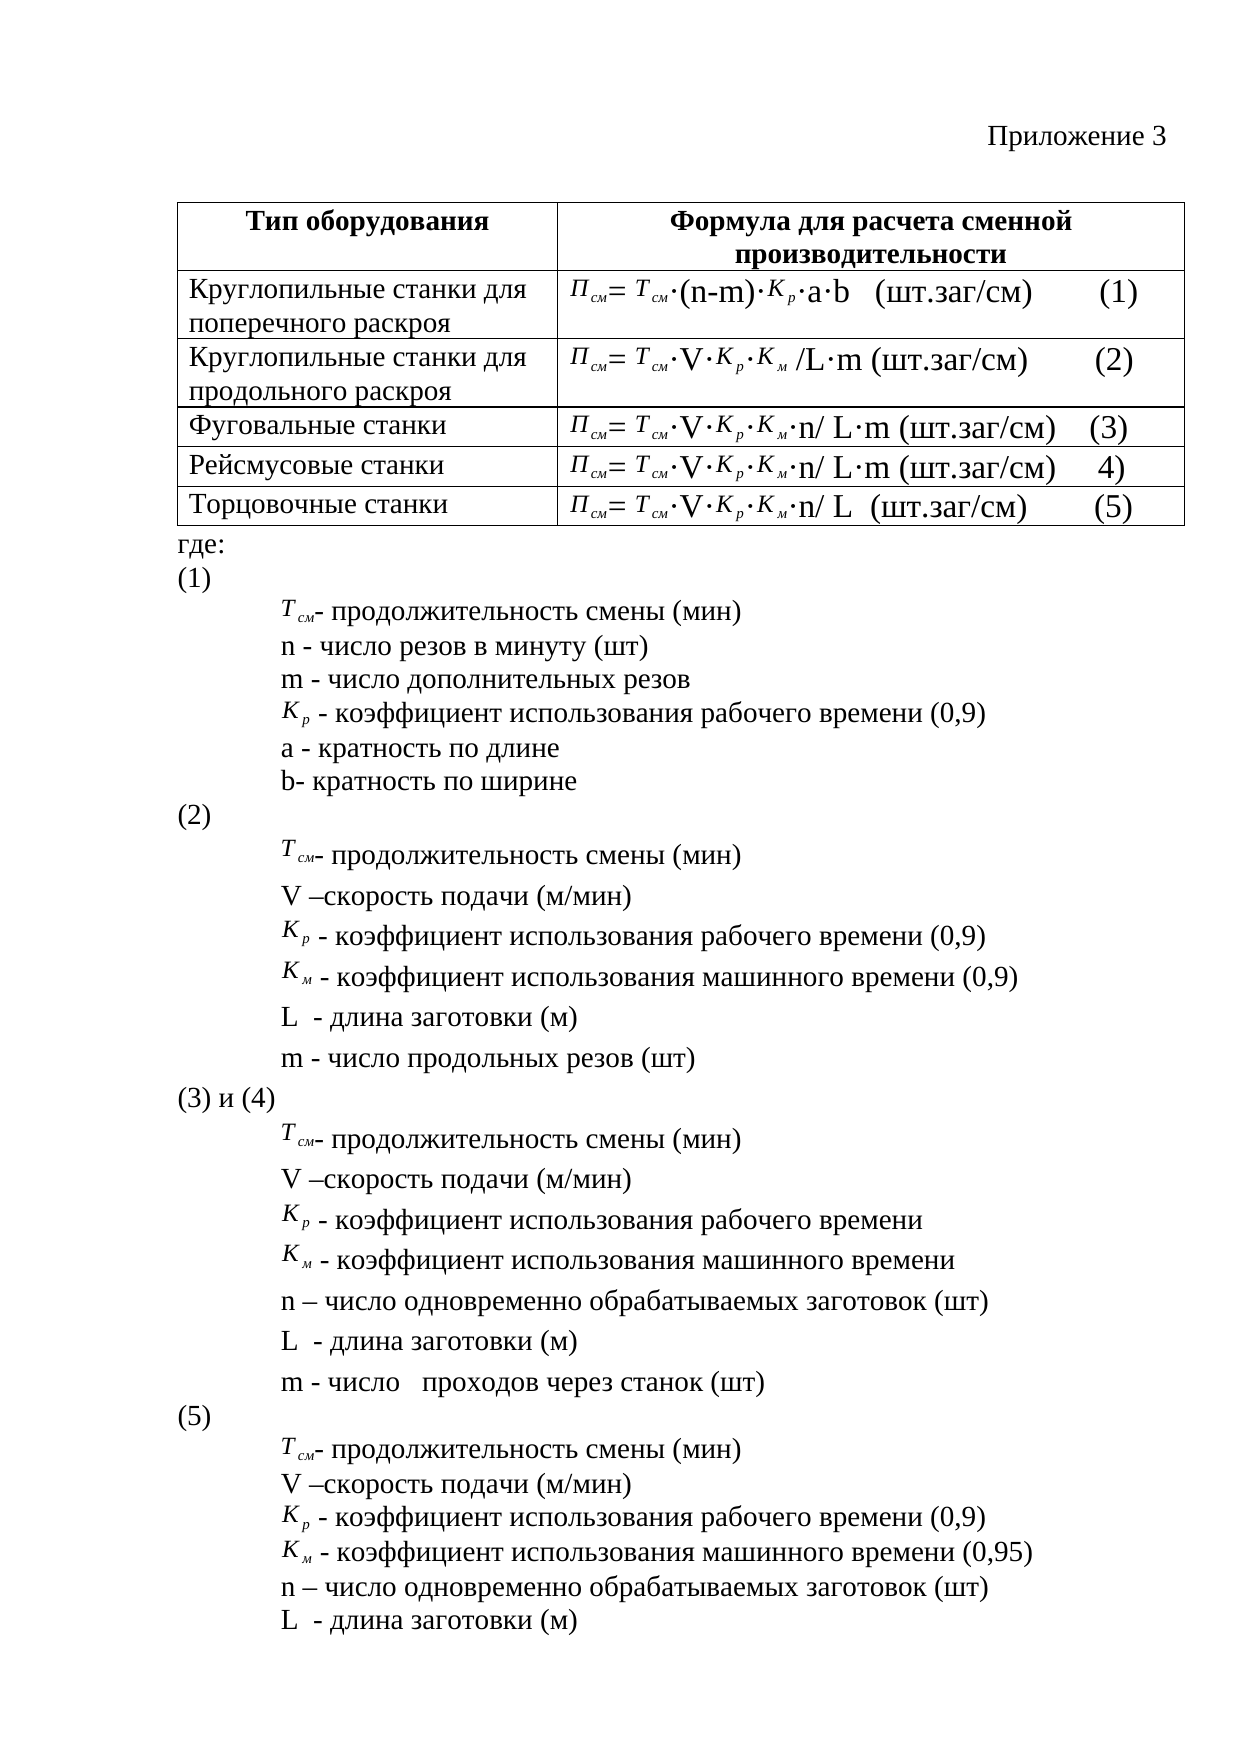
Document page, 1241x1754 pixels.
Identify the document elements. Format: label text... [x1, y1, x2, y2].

table_cell Круглопильные станки для поперечного раскроя [178, 271, 557, 338]
text V –скорость подачи (м/мин) [177, 871, 1167, 911]
text - коэффициент использования рабочего времени (0,9) [177, 1499, 1167, 1534]
text - коэффициент использования рабочего времени (0,9) [177, 911, 1167, 952]
table_cell = ·V···n/ L·m (шт.заг/см) (3) [558, 408, 1184, 446]
text b- кратность по ширине [177, 763, 1167, 797]
table_header Формула для расчета сменной производительности [558, 203, 1184, 270]
text L - длина заготовки (м) [177, 992, 1167, 1033]
text - продолжительность смены (мин) [177, 593, 1167, 628]
table_cell = ·V···n/ L·m (шт.заг/см) 4) [558, 447, 1184, 486]
table_header Тип оборудования [178, 203, 557, 270]
text - коэффициент использования рабочего времени (0,9) [177, 695, 1167, 730]
text - продолжительность смены (мин) [177, 1114, 1167, 1154]
text n - число резов в минуту (шт) [177, 628, 1167, 661]
text V –скорость подачи (м/мин) [177, 1466, 1167, 1499]
text - коэффициент использования машинного времени [177, 1236, 1167, 1276]
table_cell = ·V·· /L·m (шт.заг/см) (2) [558, 339, 1184, 406]
text (3) и (4) [177, 1073, 1167, 1114]
text L - длина заготовки (м) [177, 1602, 1167, 1636]
table_cell = ·V···n/ L (шт.заг/см) (5) [558, 487, 1184, 525]
text V –скорость подачи (м/мин) [177, 1154, 1167, 1195]
text - продолжительность смены (мин) [177, 1431, 1167, 1466]
text - коэффициент использования машинного времени (0,95) [177, 1534, 1167, 1569]
table_cell Фуговальные станки [178, 408, 557, 446]
text m - число продольных резов (шт) [177, 1033, 1167, 1073]
table_cell = ·(n-m)··a·b (шт.заг/см) (1) [558, 271, 1184, 338]
table_cell Торцовочные станки [178, 487, 557, 525]
text (5) [177, 1398, 1167, 1431]
text (2) [177, 797, 1167, 830]
text m - число проходов через станок (шт) [177, 1357, 1167, 1398]
text (1) [177, 560, 1167, 593]
table_cell Круглопильные станки для продольного раскроя [178, 339, 557, 406]
text - коэффициент использования рабочего времени [177, 1195, 1167, 1236]
table_cell Рейсмусовые станки [178, 447, 557, 486]
text где: [177, 526, 1167, 560]
text n – число одновременно обрабатываемых заготовок (шт) [177, 1569, 1167, 1602]
text - продолжительность смены (мин) [177, 830, 1167, 871]
text Приложение 3 [177, 118, 1167, 152]
text L - длина заготовки (м) [177, 1317, 1167, 1357]
text m - число дополнительных резов [177, 661, 1167, 695]
text n – число одновременно обрабатываемых заготовок (шт) [177, 1276, 1167, 1317]
text а - кратность по длине [177, 730, 1167, 763]
text - коэффициент использования машинного времени (0,9) [177, 952, 1167, 992]
